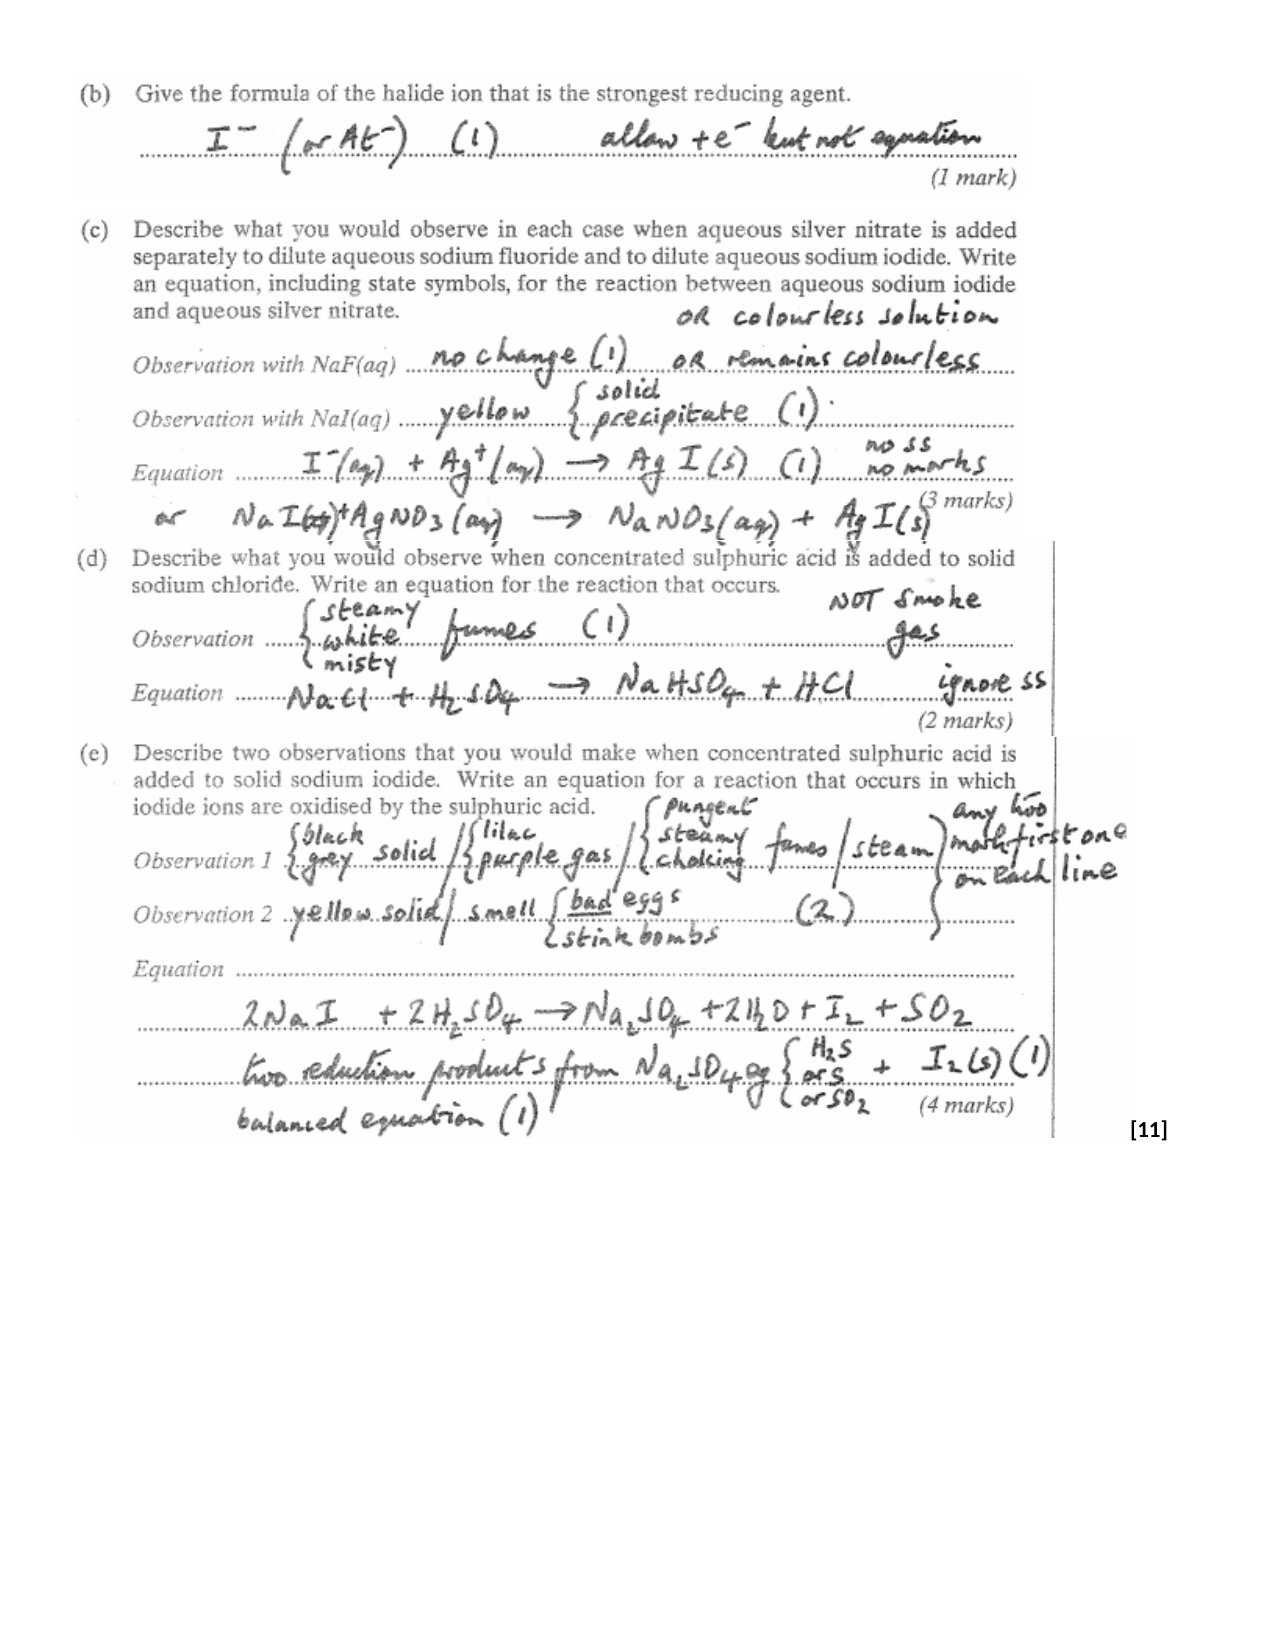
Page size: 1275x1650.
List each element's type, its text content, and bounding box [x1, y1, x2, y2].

picture [75, 541, 1055, 736]
picture [75, 737, 1130, 1138]
picture [75, 75, 1025, 196]
picture [75, 214, 1021, 540]
